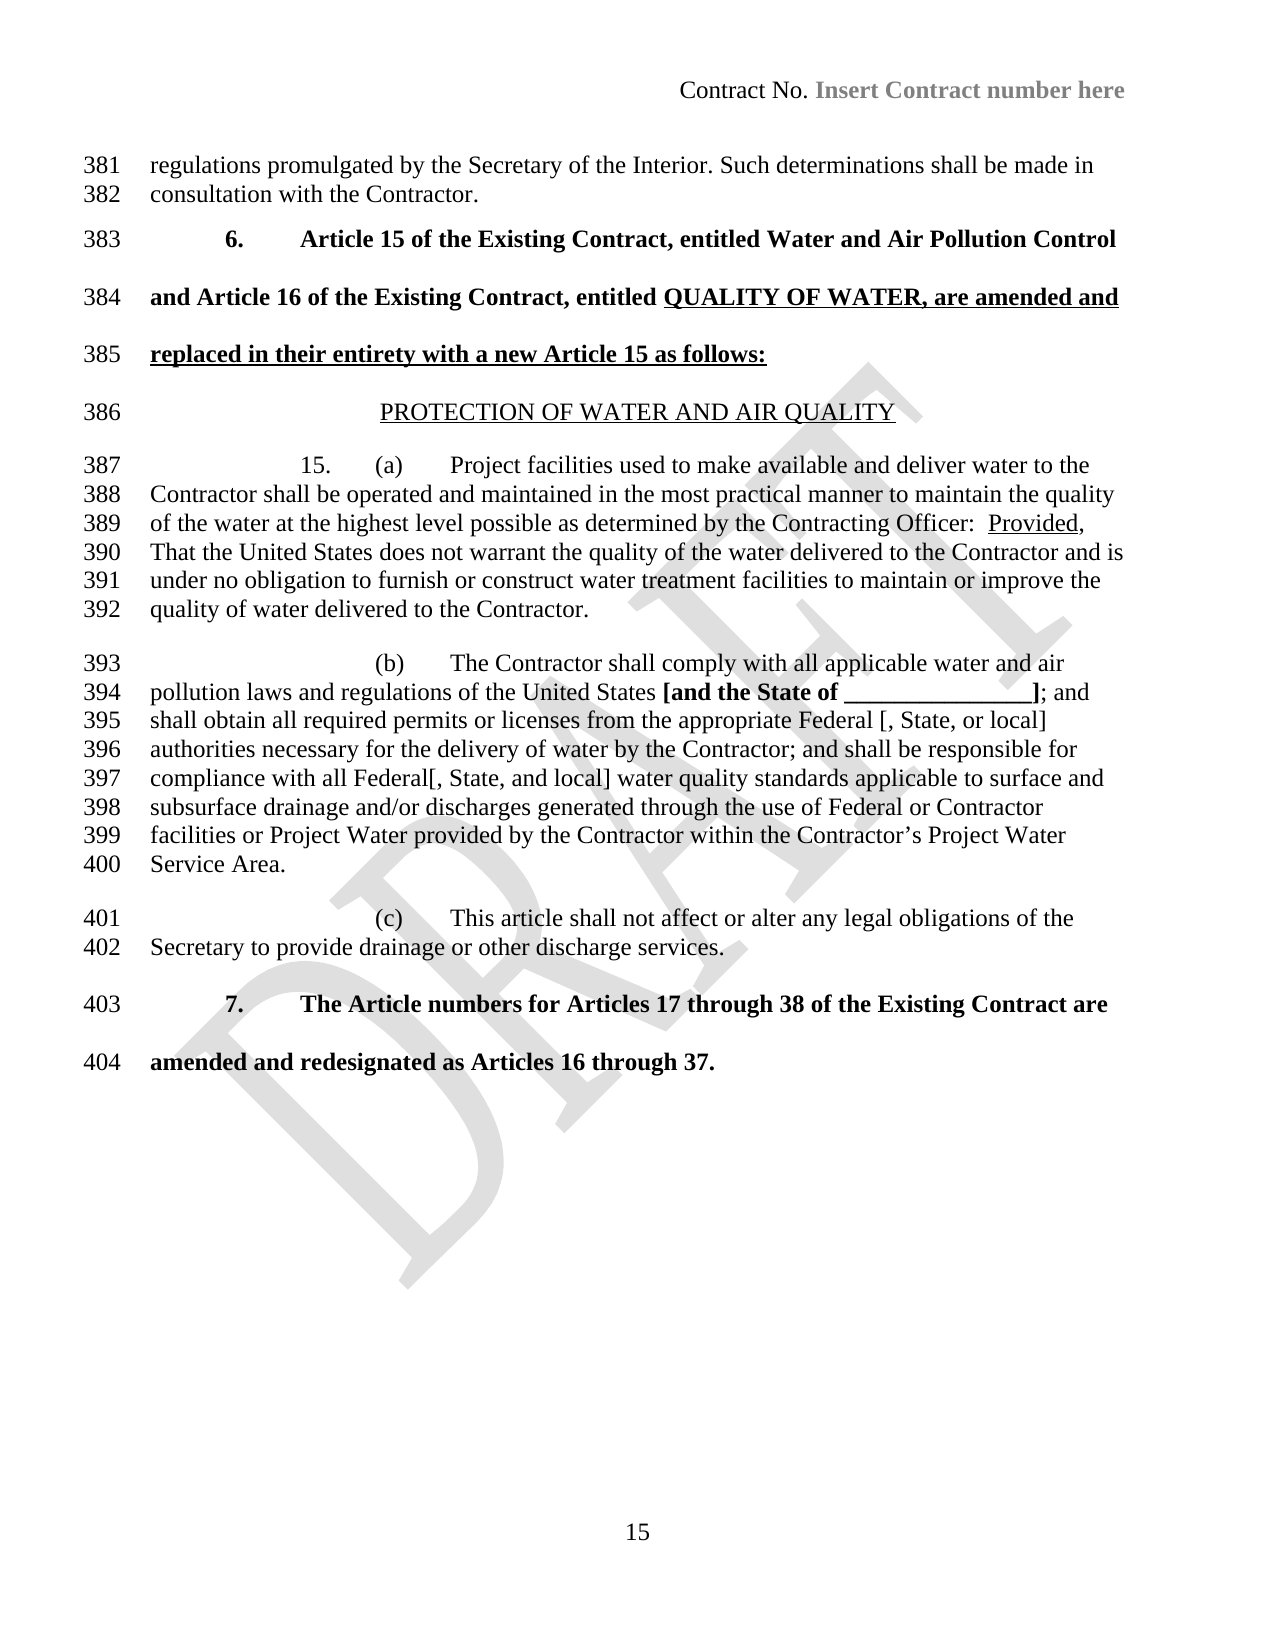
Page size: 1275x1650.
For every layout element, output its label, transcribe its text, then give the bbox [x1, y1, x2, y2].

text (c) This article shall not affect or alter any legal obligations of the Secretary to provide drainage or other discharge services. [150, 903, 1125, 960]
text 6. Article 15 of the Existing Contract, entitled Water and Air Pollution Control and Article 16 of the Existing Contract, entitled QUALITY OF WATER, are amended and replaced in their entirety with a new Article 15 as follows: [150, 224, 1125, 368]
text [150, 150, 1125, 207]
text (b) The Contractor shall comply with all applicable water and air pollution laws and regulations of the United States [and the State of _______________]; and shall obtain all required permits or licenses from the appropriate Federal [, State, or local] authorities necessary for the delivery of water by the Contractor; and shall be responsible for compliance with all Federal[, State, and local] water quality standards applicable to surface and subsurface drainage and/or discharges generated through the use of Federal or Contractor facilities or Project Water provided by the Contractor within the Contractor’s Project Water Service Area. [150, 648, 1125, 878]
text 7. The Article numbers for Articles 17 through 38 of the Existing Contract are amended and redesignated as Articles 16 through 37. [150, 989, 1125, 1075]
text PROTECTION OF WATER AND AIR QUALITY [150, 397, 1125, 425]
text 15. (a) Project facilities used to make available and deliver water to the Contractor shall be operated and maintained in the most practical manner to maintain the quality of the water at the highest level possible as determined by the Contracting Officer: Provided, That the United States does not warrant the quality of the water delivered to the Contractor and is under no obligation to furnish or construct water treatment facilities to maintain or improve the quality of water delivered to the Contractor. [150, 450, 1125, 623]
